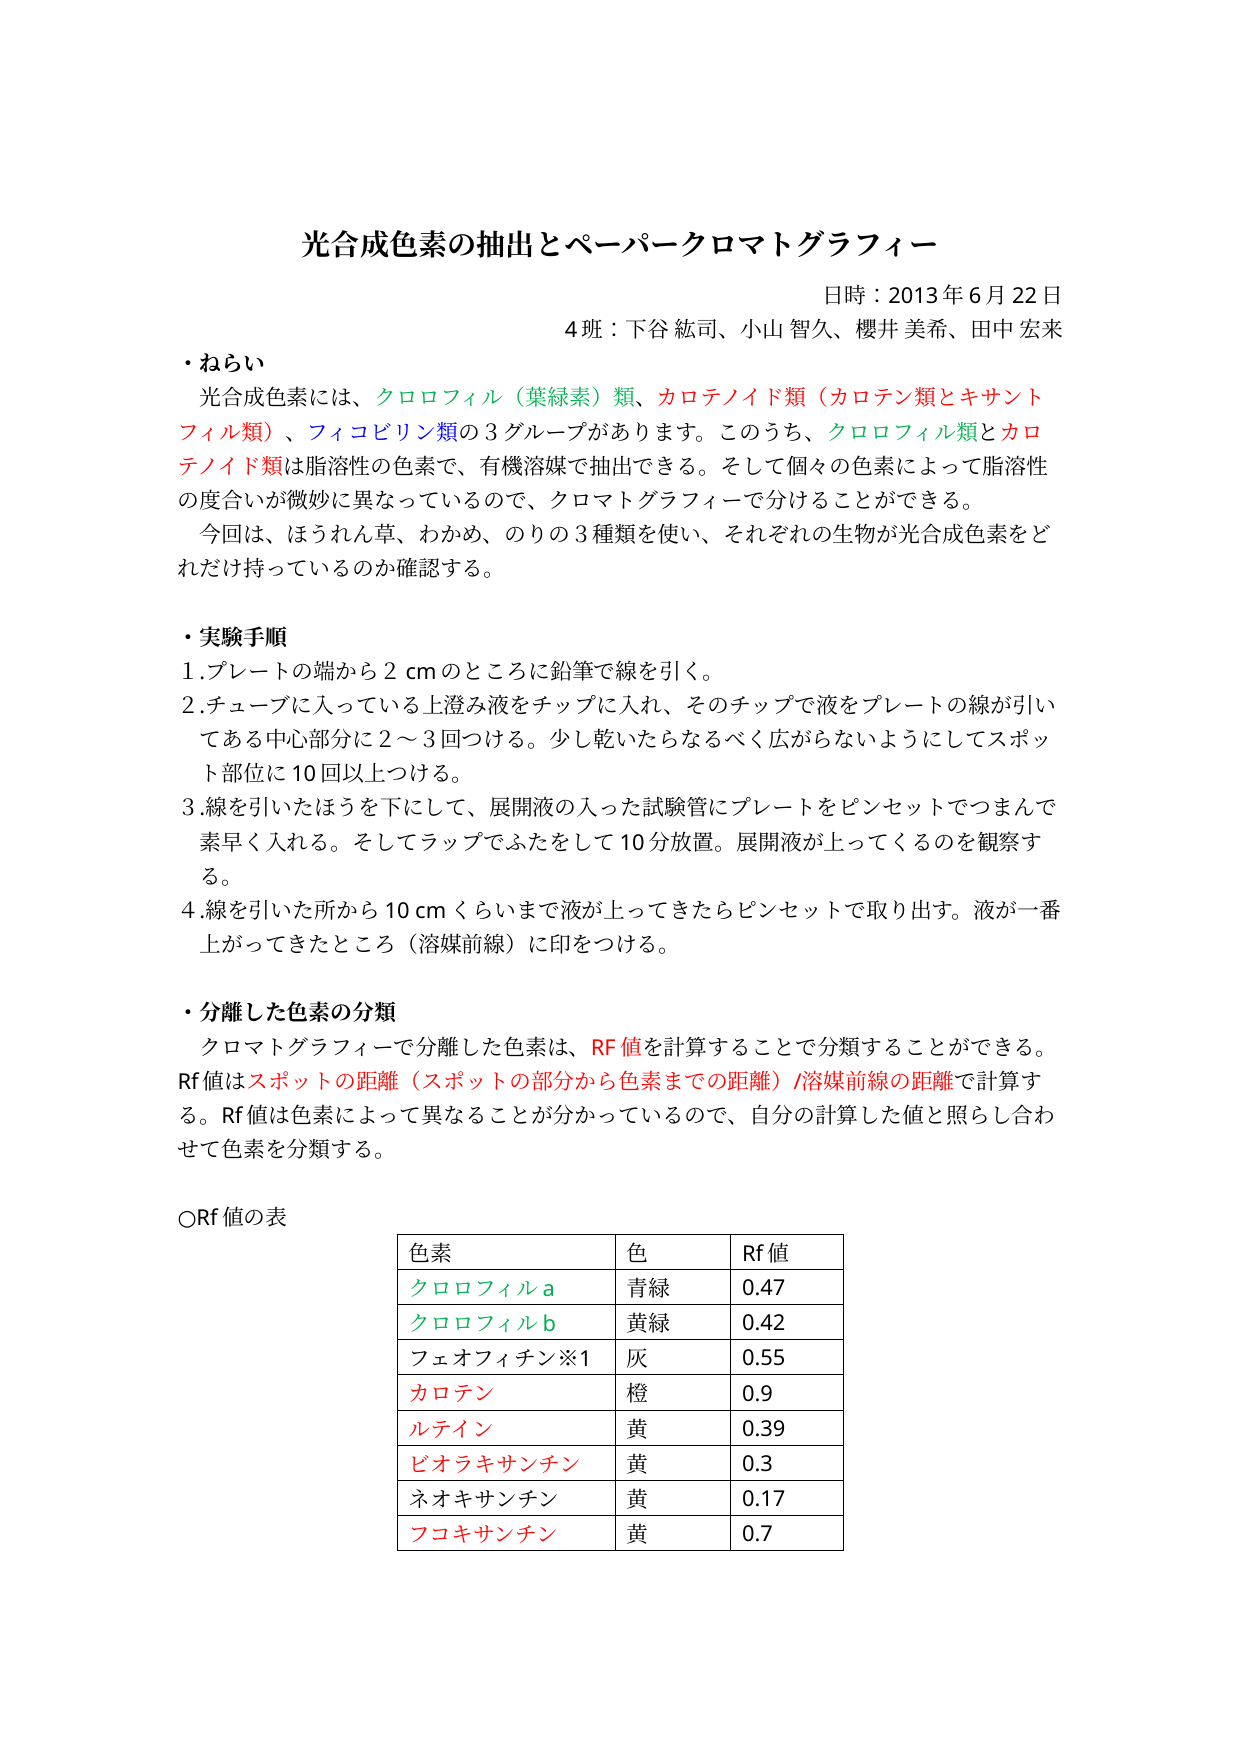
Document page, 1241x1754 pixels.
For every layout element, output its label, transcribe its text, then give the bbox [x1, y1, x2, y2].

table_header Rf値 [731, 1235, 843, 1269]
table_cell 0.55 [731, 1340, 843, 1374]
text ・分離した色素の分類 [177, 994, 1063, 1028]
table_cell ネオキサンチン [398, 1481, 615, 1515]
table_cell クロロフィルa [398, 1270, 615, 1304]
text 日時：2013年6月22日 [177, 277, 1063, 311]
text ３.線を引いたほうを下にして、展開液の入った試験管にプレートをピンセットでつまんで素早く入れる。そしてラップでふたをして10分放置。展開液が上ってくるのを観察する。 [177, 789, 1063, 892]
table_cell クロロフィルb [398, 1305, 615, 1339]
text 光合成色素には、クロロフィル（葉緑素）類、カロテノイド類（カロテン類とキサントフィル類）、フィコビリン類の３グループがあります。このうち、クロロフィル類とカロテノイド類は脂溶性の色素で、有機溶媒で抽出できる。そして個々の色素によって脂溶性の度合いが微妙に異なっているので、クロマトグラフィーで分けることができる。 [177, 379, 1063, 516]
table_cell 0.9 [731, 1375, 843, 1409]
table_cell 黄緑 [616, 1305, 730, 1339]
table_cell 0.17 [731, 1481, 843, 1515]
table_cell ビオラキサンチン [398, 1446, 615, 1480]
table_cell 0.7 [731, 1516, 843, 1550]
text ４.線を引いた所から10 cmくらいまで液が上ってきたらピンセットで取り出す。液が一番上がってきたところ（溶媒前線）に印をつける。 [177, 892, 1063, 960]
text １.プレートの端から２cmのところに鉛筆で線を引く。 [177, 653, 1063, 687]
table_cell 黄 [616, 1446, 730, 1480]
text ・実験手順 [177, 618, 1063, 653]
text クロマトグラフィーで分離した色素は、RF値を計算することで分類することができる。Rf値はスポットの距離（スポットの部分から色素までの距離）/溶媒前線の距離で計算する。Rf値は色素によって異なることが分かっているので、自分の計算した値と照らし合わせて色素を分類する。 [177, 1028, 1063, 1165]
table_cell フコキサンチン [398, 1516, 615, 1550]
table_cell 黄 [616, 1411, 730, 1445]
table_cell 黄 [616, 1516, 730, 1550]
table_cell 0.39 [731, 1411, 843, 1445]
table_cell 橙 [616, 1375, 730, 1409]
table_cell 灰 [616, 1340, 730, 1374]
table_cell カロテン [398, 1375, 615, 1409]
table_header 色 [616, 1235, 730, 1269]
text 今回は、ほうれん草、わかめ、のりの３種類を使い、それぞれの生物が光合成色素をどれだけ持っているのか確認する。 [177, 516, 1063, 584]
table_cell 青緑 [616, 1270, 730, 1304]
text 4班：下谷 紘司、小山 智久、櫻井 美希、田中 宏来 [177, 311, 1063, 345]
table_cell 0.3 [731, 1446, 843, 1480]
table_cell 黄 [616, 1481, 730, 1515]
table_cell フェオフィチン※1 [398, 1340, 615, 1374]
text ２.チューブに入っている上澄み液をチップに入れ、そのチップで液をプレートの線が引いてある中心部分に２～３回つける。少し乾いたらなるべく広がらないようにしてスポット部位に10回以上つける。 [177, 687, 1063, 789]
text ・ねらい [177, 345, 1063, 379]
table_header 色素 [398, 1235, 615, 1269]
table_cell 0.47 [731, 1270, 843, 1304]
text ○Rf値の表 [177, 1199, 1063, 1233]
text 光合成色素の抽出とペーパークロマトグラフィー [177, 208, 1063, 277]
table_cell 0.42 [731, 1305, 843, 1339]
table_cell ルテイン [398, 1411, 615, 1445]
